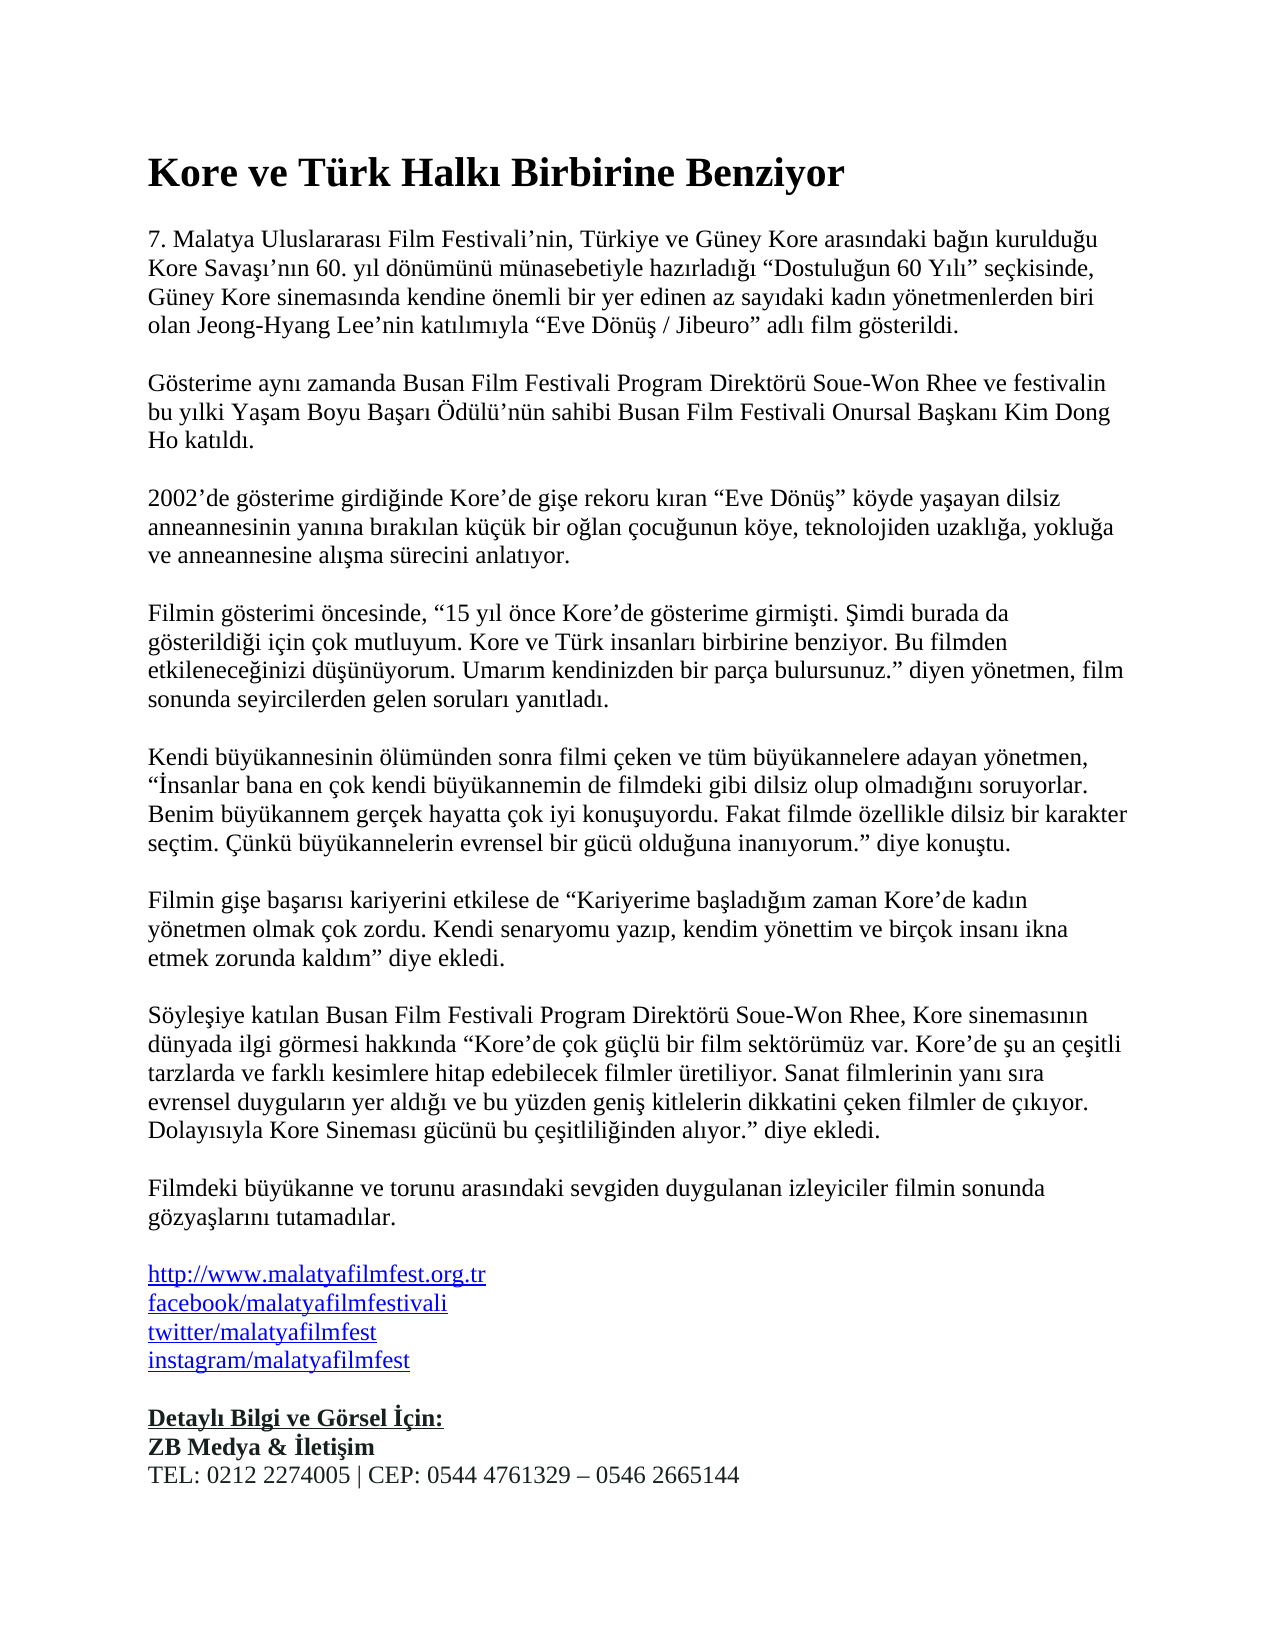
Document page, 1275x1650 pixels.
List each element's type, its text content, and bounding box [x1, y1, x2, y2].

text Filmin gişe başarısı kariyerini etkilese de “Kariyerime başladığım zaman Kore’de kadın yönetmen olmak çok zordu. Kendi senaryomu yazıp, kendim yönettim ve birçok insanı ikna etmek zorunda kaldım” diye ekledi. [148, 886, 1127, 972]
text Kendi büyükannesinin ölümünden sonra filmi çeken ve tüm büyükannelere adayan yönetmen, “İnsanlar bana en çok kendi büyükannemin de filmdeki gibi dilsiz olup olmadığını soruyorlar. Benim büyükannem gerçek hayatta çok iyi konuşuyordu. Fakat filmde özellikle dilsiz bir karakter seçtim. Çünkü büyükannelerin evrensel bir gücü olduğuna inanıyorum.” diye konuştu. [148, 742, 1127, 857]
text ZB Medya & İletişim [148, 1432, 1127, 1461]
text Filmin gösterimi öncesinde, “15 yıl önce Kore’de gösterime girmişti. Şimdi burada da gösterildiği için çok mutluyum. Kore ve Türk insanları birbirine benziyor. Bu filmden etkileneceğinizi düşünüyorum. Umarım kendinizden bir parça bulursunuz.” diyen yönetmen, film sonunda seyircilerden gelen soruları yanıtladı. [148, 598, 1127, 713]
text twitter/malatyafilmfest [148, 1317, 1127, 1346]
text http://www.malatyafilmfest.org.tr [148, 1259, 1127, 1288]
text 7. Malatya Uluslararası Film Festivali’nin, Türkiye ve Güney Kore arasındaki bağın kurulduğu Kore Savaşı’nın 60. yıl dönümünü münasebetiyle hazırladığı “Dostuluğun 60 Yılı” seçkisinde, Güney Kore sinemasında kendine önemli bir yer edinen az sayıdaki kadın yönetmenlerden biri olan Jeong-Hyang Lee’nin katılımıyla “Eve Dönüş / Jibeuro” adlı film gösterildi. [148, 224, 1127, 339]
text facebook/malatyafilmfestivali [148, 1288, 1127, 1317]
text instagram/malatyafilmfest [148, 1346, 1127, 1374]
text Söyleşiye katılan Busan Film Festivali Program Direktörü Soue-Won Rhee, Kore sinemasının dünyada ilgi görmesi hakkında “Kore’de çok güçlü bir film sektörümüz var. Kore’de şu an çeşitli tarzlarda ve farklı kesimlere hitap edebilecek filmler üretiliyor. Sanat filmlerinin yanı sıra evrensel duyguların yer aldığı ve bu yüzden geniş kitlelerin dikkatini çeken filmler de çıkıyor. Dolayısıyla Kore Sineması gücünü bu çeşitliliğinden alıyor.” diye ekledi. [148, 1001, 1127, 1144]
text 2002’de gösterime girdiğinde Kore’de gişe rekoru kıran “Eve Dönüş” köyde yaşayan dilsiz anneannesinin yanına bırakılan küçük bir oğlan çocuğunun köye, teknolojiden uzaklığa, yokluğa ve anneannesine alışma sürecini anlatıyor. [148, 483, 1127, 569]
text Gösterime aynı zamanda Busan Film Festivali Program Direktörü Soue-Won Rhee ve festivalin bu yılki Yaşam Boyu Başarı Ödülü’nün sahibi Busan Film Festivali Onursal Başkanı Kim Dong Ho katıldı. [148, 368, 1127, 454]
text TEL: 0212 2274005 | CEP: 0544 4761329 – 0546 2665144 [148, 1461, 1127, 1489]
text Filmdeki büyükanne ve torunu arasındaki sevgiden duygulanan izleyiciler filmin sonunda gözyaşlarını tutamadılar. [148, 1173, 1127, 1231]
text Kore ve Türk Halkı Birbirine Benziyor [148, 148, 1127, 196]
text Detaylı Bilgi ve Görsel İçin: [148, 1403, 1127, 1432]
